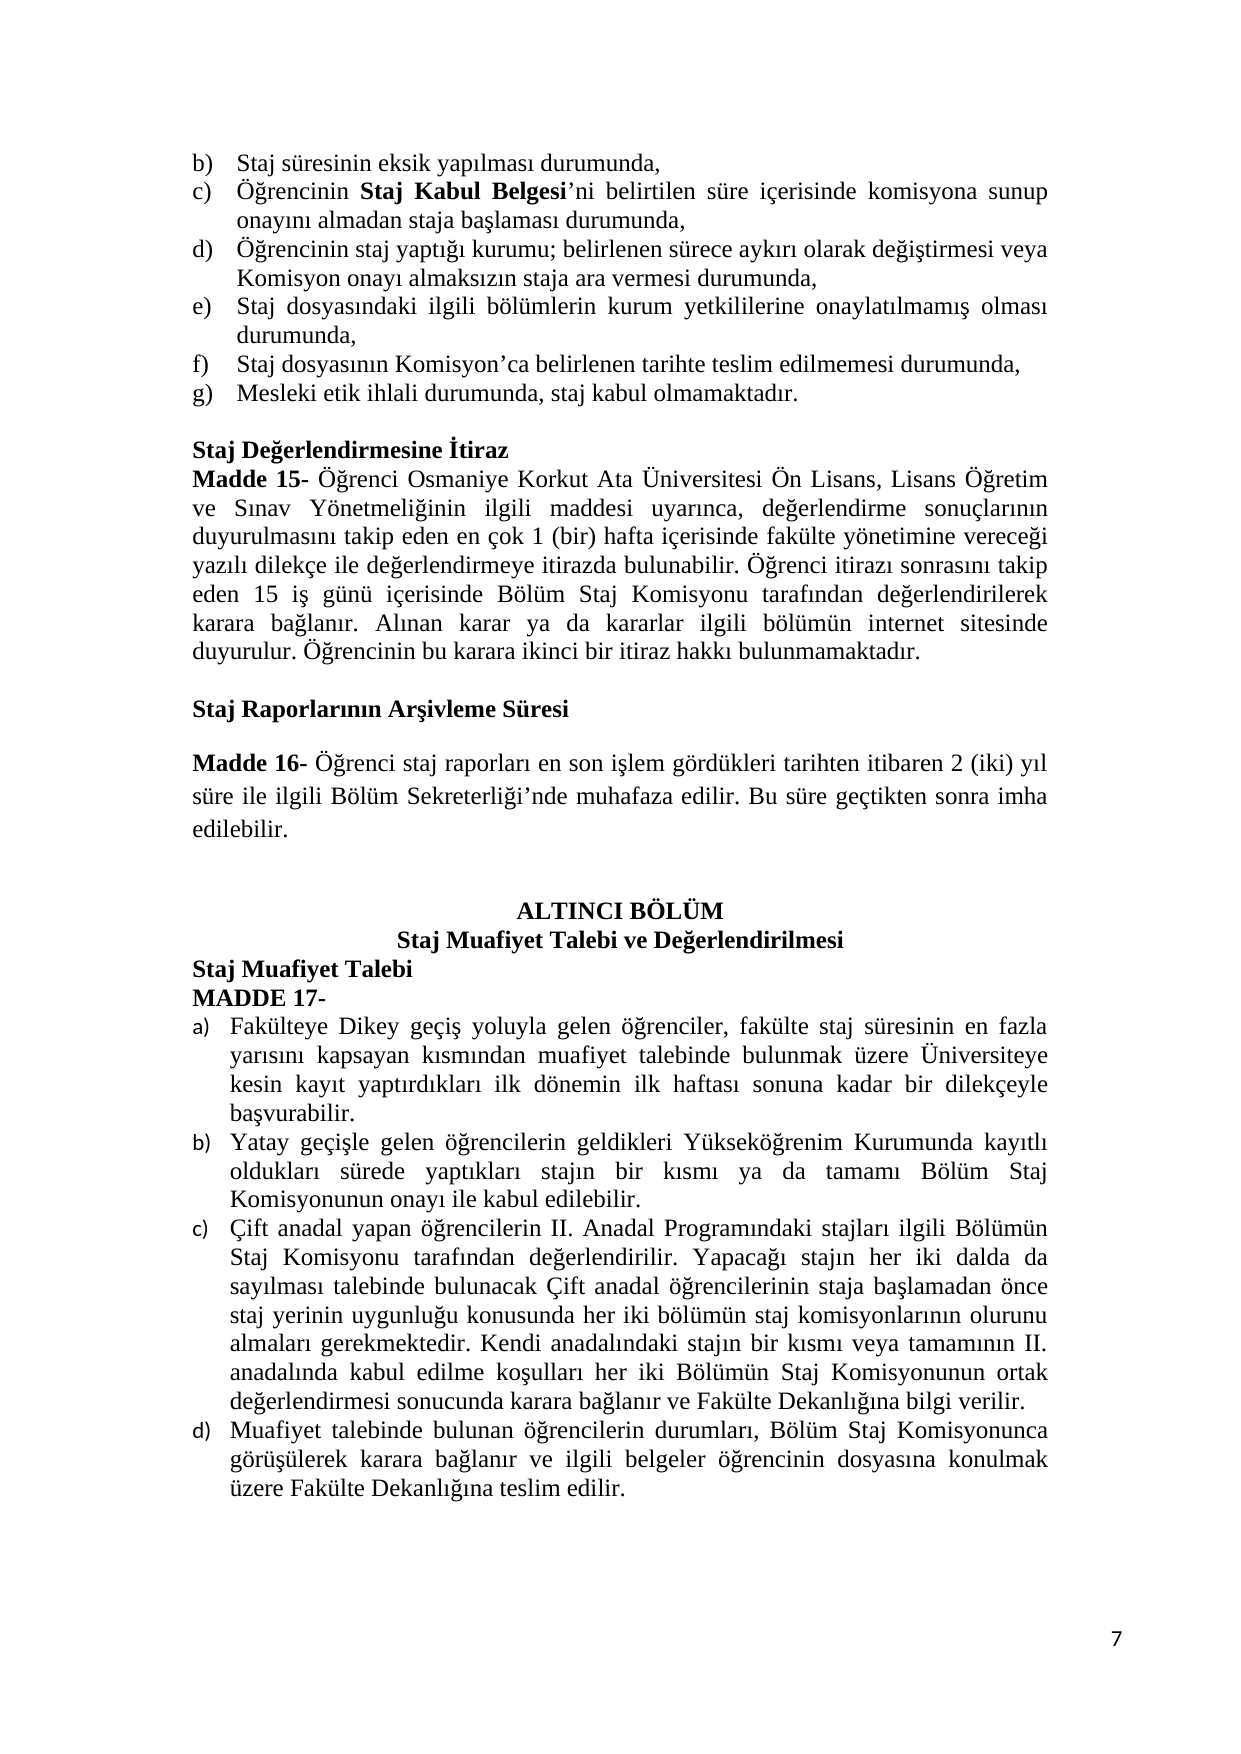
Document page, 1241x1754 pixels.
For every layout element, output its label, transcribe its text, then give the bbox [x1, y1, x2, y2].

text Madde 16- Öğrenci staj raporları en son işlem gördükleri tarihten itibaren 2 (iki) yıl süre ile ilgili Bölüm Sekreterliği’nde muhafaza edilir. Bu süre geçtikten sonra imha edilebilir. [192, 748, 1048, 842]
text Staj Değerlendirmesine İtiraz [192, 435, 1048, 464]
list Fakülteye Dikey geçiş yoluyla gelen öğrenciler, fakülte staj süresinin en fazla yarısını kapsayan kısmından muafiyet talebinde bulunmak üzere Üniversiteye kesin kayıt yaptırdıkları ilk dönemin ilk haftası sonuna kadar bir dilekçeyle başvurabilir. [192, 1011, 1048, 1127]
list Muafiyet talebinde bulunan öğrencilerin durumları, Bölüm Staj Komisyonunca görüşülerek karara bağlanır ve ilgili belgeler öğrencinin dosyasına konulmak üzere Fakülte Dekanlığına teslim edilir. [192, 1415, 1048, 1501]
text Staj Muafiyet Talebi ve Değerlendirilmesi [192, 925, 1048, 954]
list Staj dosyasının Komisyon’ca belirlenen tarihte teslim edilmemesi durumunda, [192, 349, 1048, 378]
text MADDE 17- [192, 983, 1048, 1011]
list Yatay geçişle gelen öğrencilerin geldikleri Yükseköğrenim Kurumunda kayıtlı oldukları sürede yaptıkları stajın bir kısmı ya da tamamı Bölüm Staj Komisyonunun onayı ile kabul edilebilir. [192, 1127, 1048, 1213]
list Öğrencinin Staj Kabul Belgesi’ni belirtilen süre içerisinde komisyona sunup onayını almadan staja başlaması durumunda, [192, 176, 1048, 234]
list Öğrencinin staj yaptığı kurumu; belirlenen sürece aykırı olarak değiştirmesi veya Komisyon onayı almaksızın staja ara vermesi durumunda, [192, 234, 1048, 291]
list Mesleki etik ihlali durumunda, staj kabul olmamaktadır. [192, 378, 1048, 406]
text ALTINCI BÖLÜM [192, 896, 1048, 925]
list Staj dosyasındaki ilgili bölümlerin kurum yetkililerine onaylatılmamış olması durumunda, [192, 291, 1048, 349]
list Çift anadal yapan öğrencilerin II. Anadal Programındaki stajları ilgili Bölümün Staj Komisyonu tarafından değerlendirilir. Yapacağı stajın her iki dalda da sayılması talebinde bulunacak Çift anadal öğrencilerinin staja başlamadan önce staj yerinin uygunluğu konusunda her iki bölümün staj komisyonlarının olurunu almaları gerekmektedir. Kendi anadalındaki stajın bir kısmı veya tamamının II. anadalında kabul edilme koşulları her iki Bölümün Staj Komisyonunun ortak değerlendirmesi sonucunda karara bağlanır ve Fakülte Dekanlığına bilgi verilir. [192, 1213, 1048, 1415]
text Madde 15- Öğrenci Osmaniye Korkut Ata Üniversitesi Ön Lisans, Lisans Öğretim ve Sınav Yönetmeliğinin ilgili maddesi uyarınca, değerlendirme sonuçlarının duyurulmasını takip eden en çok 1 (bir) hafta içerisinde fakülte yönetimine vereceği yazılı dilekçe ile değerlendirmeye itirazda bulunabilir. Öğrenci itirazı sonrasını takip eden 15 iş günü içerisinde Bölüm Staj Komisyonu tarafından değerlendirilerek karara bağlanır. Alınan karar ya da kararlar ilgili bölümün internet sitesinde duyurulur. Öğrencinin bu karara ikinci bir itiraz hakkı bulunmamaktadır. [192, 464, 1048, 665]
list Staj süresinin eksik yapılması durumunda, [192, 148, 1048, 176]
text Staj Muafiyet Talebi [192, 954, 1048, 983]
text Staj Raporlarının Arşivleme Süresi [192, 694, 1048, 723]
